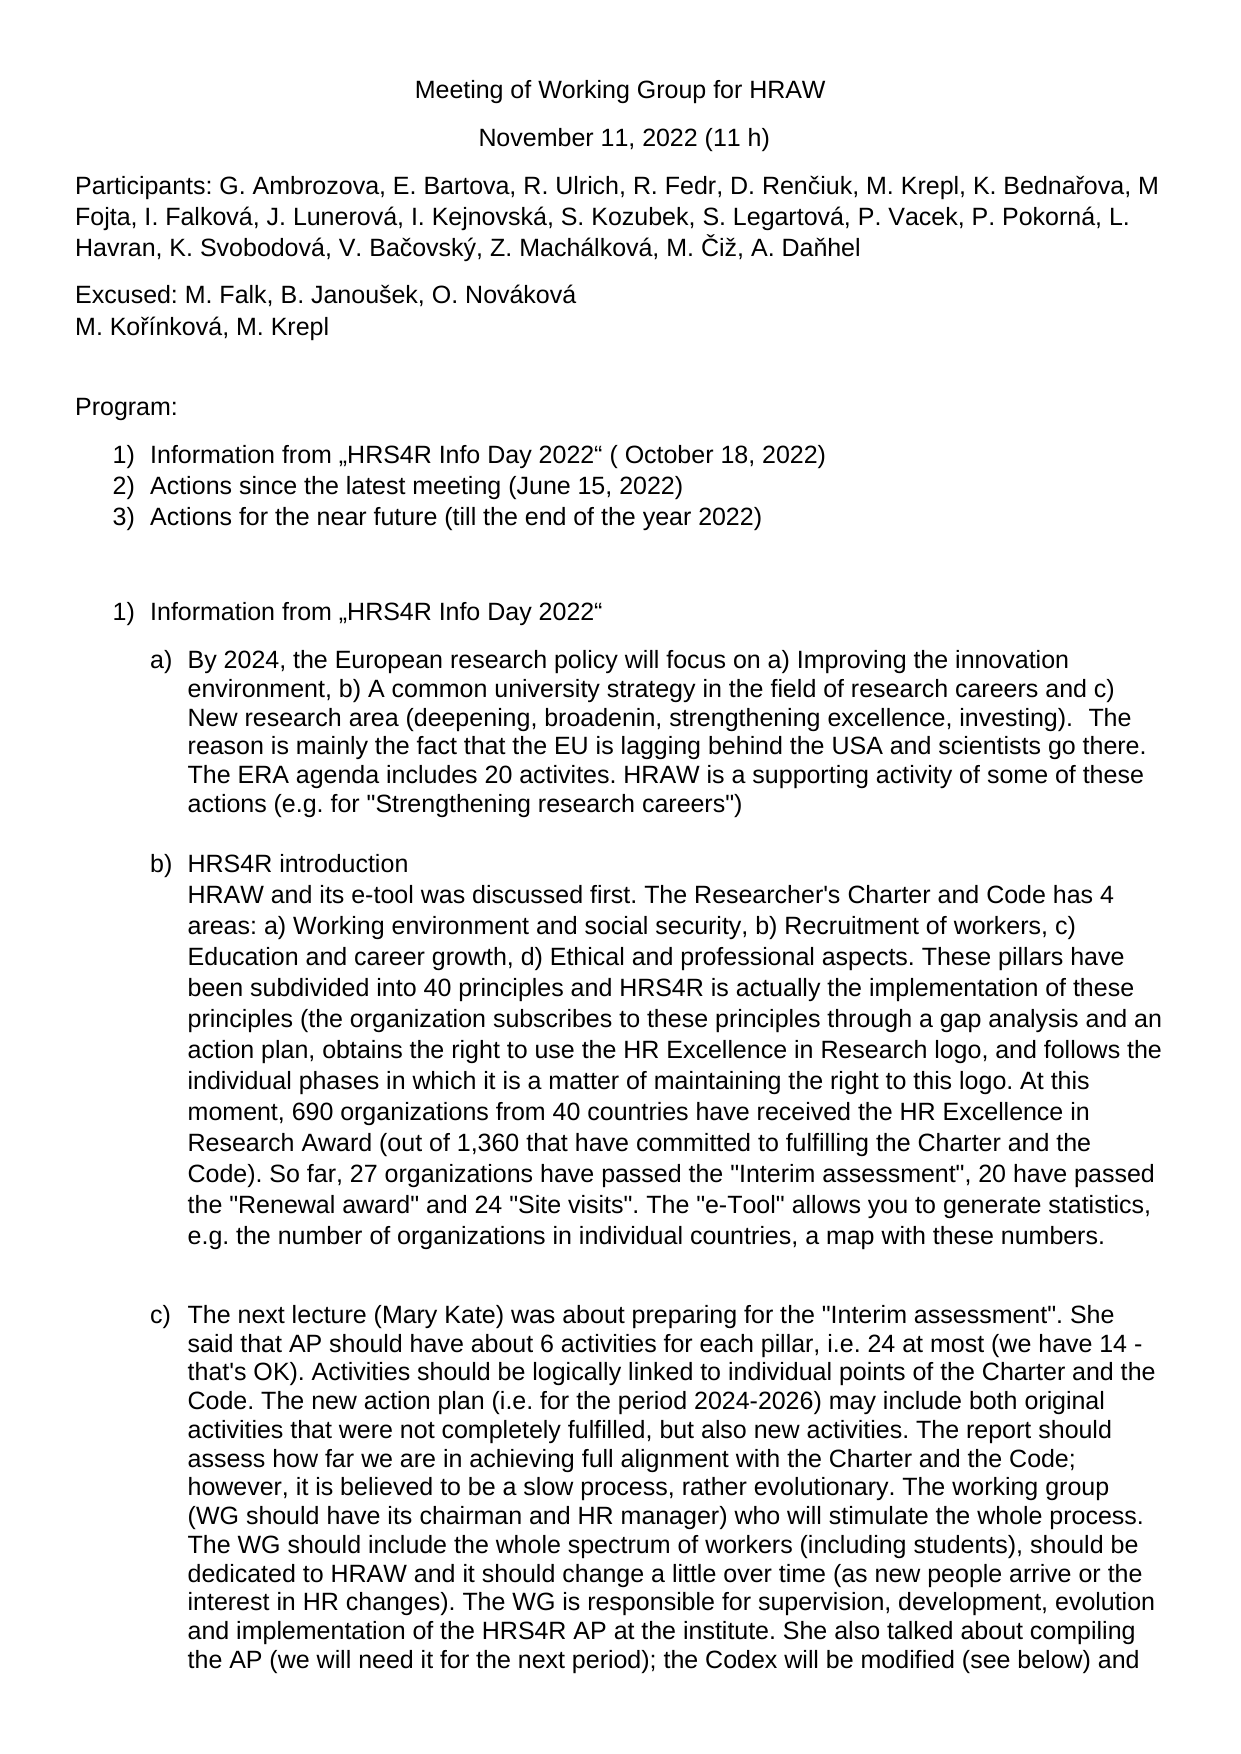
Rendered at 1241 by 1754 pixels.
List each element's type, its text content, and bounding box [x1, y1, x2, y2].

list Actions since the latest meeting (June 15, 2022) [112, 471, 1165, 499]
text Excused: M. Falk, B. Janoušek, O. Nováková M. Kořínková, M. Krepl [75, 281, 1165, 340]
text Program: [75, 359, 1165, 421]
text November 11, 2022 (11 h) [75, 123, 1165, 151]
text Meeting of Working Group for HRAW [75, 75, 1165, 104]
list Information from „HRS4R Info Day 2022“ [112, 597, 1165, 626]
text Participants: G. Ambrozova, E. Bartova, R. Ulrich, R. Fedr, D. Renčiuk, M. Krepl, K. Bednařova, M Fojta, I. Falková, J. Lunerová, I. Kejnovská, S. Kozubek, S. Legartová, P. Vacek, P. Pokorná, L. Havran, K. Svobodová, V. Bačovský, Z. Machálková, M. Čiž, A. Daňhel [75, 171, 1165, 262]
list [150, 1300, 1165, 1673]
list HRS4R introduction HRAW and its e-tool was discussed first. The Researcher's Charter and Code has 4 areas: a) Working environment and social security, b) Recruitment of workers, c) Education and career growth, d) Ethical and professional aspects. These pillars have been subdivided into 40 principles and HRS4R is actually the implementation of these principles (the organization subscribes to these principles through a gap analysis and an action plan, obtains the right to use the HR Excellence in Research logo, and follows the individual phases in which it is a matter of maintaining the right to this logo. At this moment, 690 organizations from 40 countries have received the HR Excellence in Research Award (out of 1,360 that have committed to fulfilling the Charter and the Code). So far, 27 organizations have passed the "Interim assessment", 20 have passed the "Renewal award" and 24 "Site visits". The "e-Tool" allows you to generate statistics, e.g. the number of organizations in individual countries, a map with these numbers. [150, 848, 1165, 1250]
list Information from „HRS4R Info Day 2022“ ( October 18, 2022) [112, 440, 1165, 468]
list Actions for the near future (till the end of the year 2022) [112, 502, 1165, 531]
list By 2024, the European research policy will focus on a) Improving the innovation environment, b) A common university strategy in the field of research careers and c) New research area (deepening, broadenin, strengthening excellence, investing). The reason is mainly the fact that the EU is lagging behind the USA and scientists go there. The ERA agenda includes 20 activites. HRAW is a supporting activity of some of these actions (e.g. for "Strengthening research careers") [150, 645, 1165, 817]
